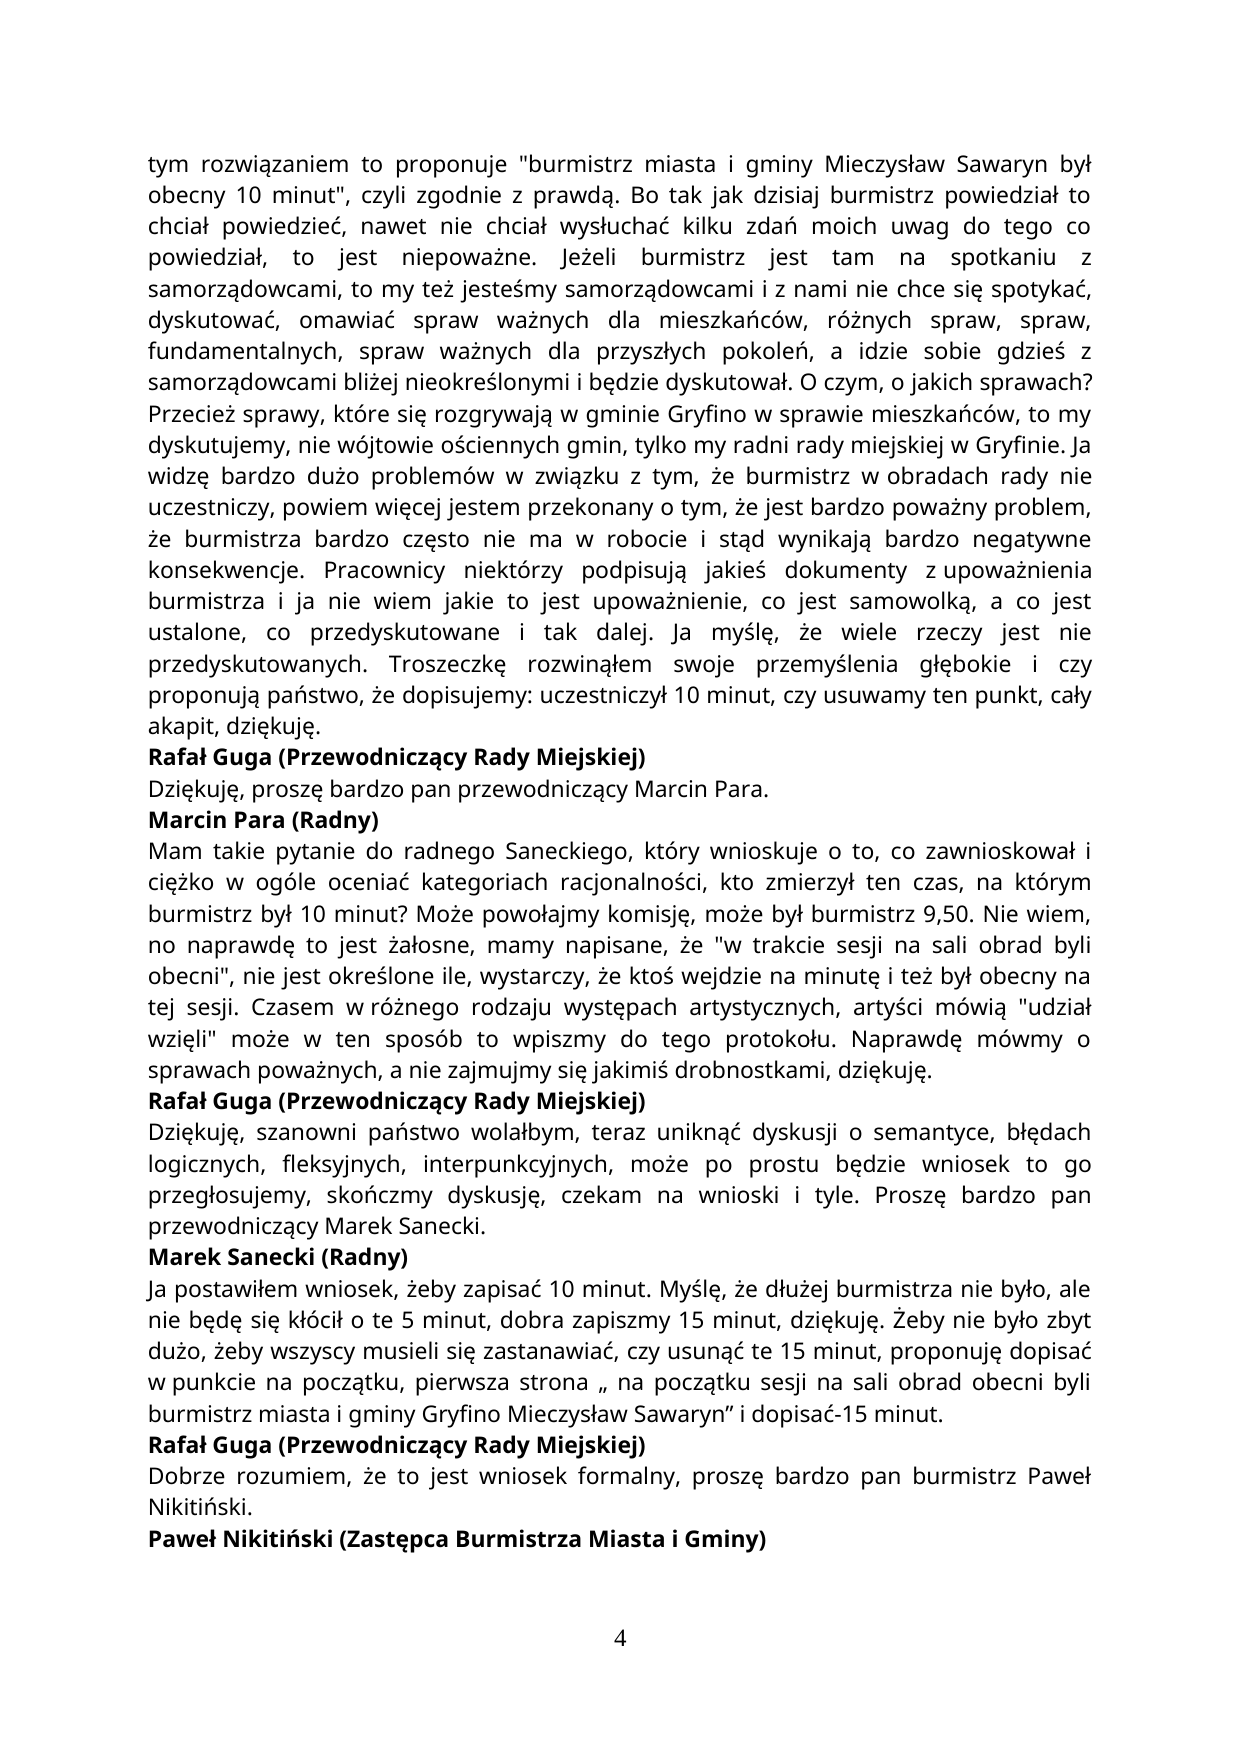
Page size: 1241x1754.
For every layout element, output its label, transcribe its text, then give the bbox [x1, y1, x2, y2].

text Dziękuję, proszę bardzo pan przewodniczący Marcin Para. [148, 773, 1093, 804]
text Dobrze rozumiem, że to jest wniosek formalny, proszę bardzo pan burmistrz Paweł Nikitiński. [148, 1460, 1093, 1523]
subtitle Rafał Guga (Przewodniczący Rady Miejskiej) [148, 1429, 1093, 1460]
subtitle Marek Sanecki (Radny) [148, 1241, 1093, 1273]
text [148, 148, 1093, 741]
subtitle Rafał Guga (Przewodniczący Rady Miejskiej) [148, 1085, 1093, 1116]
subtitle Rafał Guga (Przewodniczący Rady Miejskiej) [148, 741, 1093, 773]
subtitle Marcin Para (Radny) [148, 804, 1093, 835]
text Dziękuję, szanowni państwo wolałbym, teraz uniknąć dyskusji o semantyce, błędach logicznych, fleksyjnych, interpunkcyjnych, może po prostu będzie wniosek to go przegłosujemy, skończmy dyskusję, czekam na wnioski i tyle. Proszę bardzo pan przewodniczący Marek Sanecki. [148, 1116, 1093, 1241]
text Ja postawiłem wniosek, żeby zapisać 10 minut. Myślę, że dłużej burmistrza nie było, ale nie będę się kłócił o te 5 minut, dobra zapiszmy 15 minut, dziękuję. Żeby nie było zbyt dużo, żeby wszyscy musieli się zastanawiać, czy usunąć te 15 minut, proponuję dopisać w punkcie na początku, pierwsza strona „ na początku sesji na sali obrad obecni byli burmistrz miasta i gminy Gryfino Mieczysław Sawaryn” i dopisać-15 minut. [148, 1273, 1093, 1429]
text Mam takie pytanie do radnego Saneckiego, który wnioskuje o to, co zawnioskował i ciężko w ogóle oceniać kategoriach racjonalności, kto zmierzył ten czas, na którym burmistrz był 10 minut? Może powołajmy komisję, może był burmistrz 9,50. Nie wiem, no naprawdę to jest żałosne, mamy napisane, że "w trakcie sesji na sali obrad byli obecni", nie jest określone ile, wystarczy, że ktoś wejdzie na minutę i też był obecny na tej sesji. Czasem w różnego rodzaju występach artystycznych, artyści mówią "udział wzięli" może w ten sposób to wpiszmy do tego protokołu. Naprawdę mówmy o sprawach poważnych, a nie zajmujmy się jakimiś drobnostkami, dziękuję. [148, 835, 1093, 1085]
subtitle Paweł Nikitiński (Zastępca Burmistrza Miasta i Gminy) [148, 1523, 1093, 1554]
